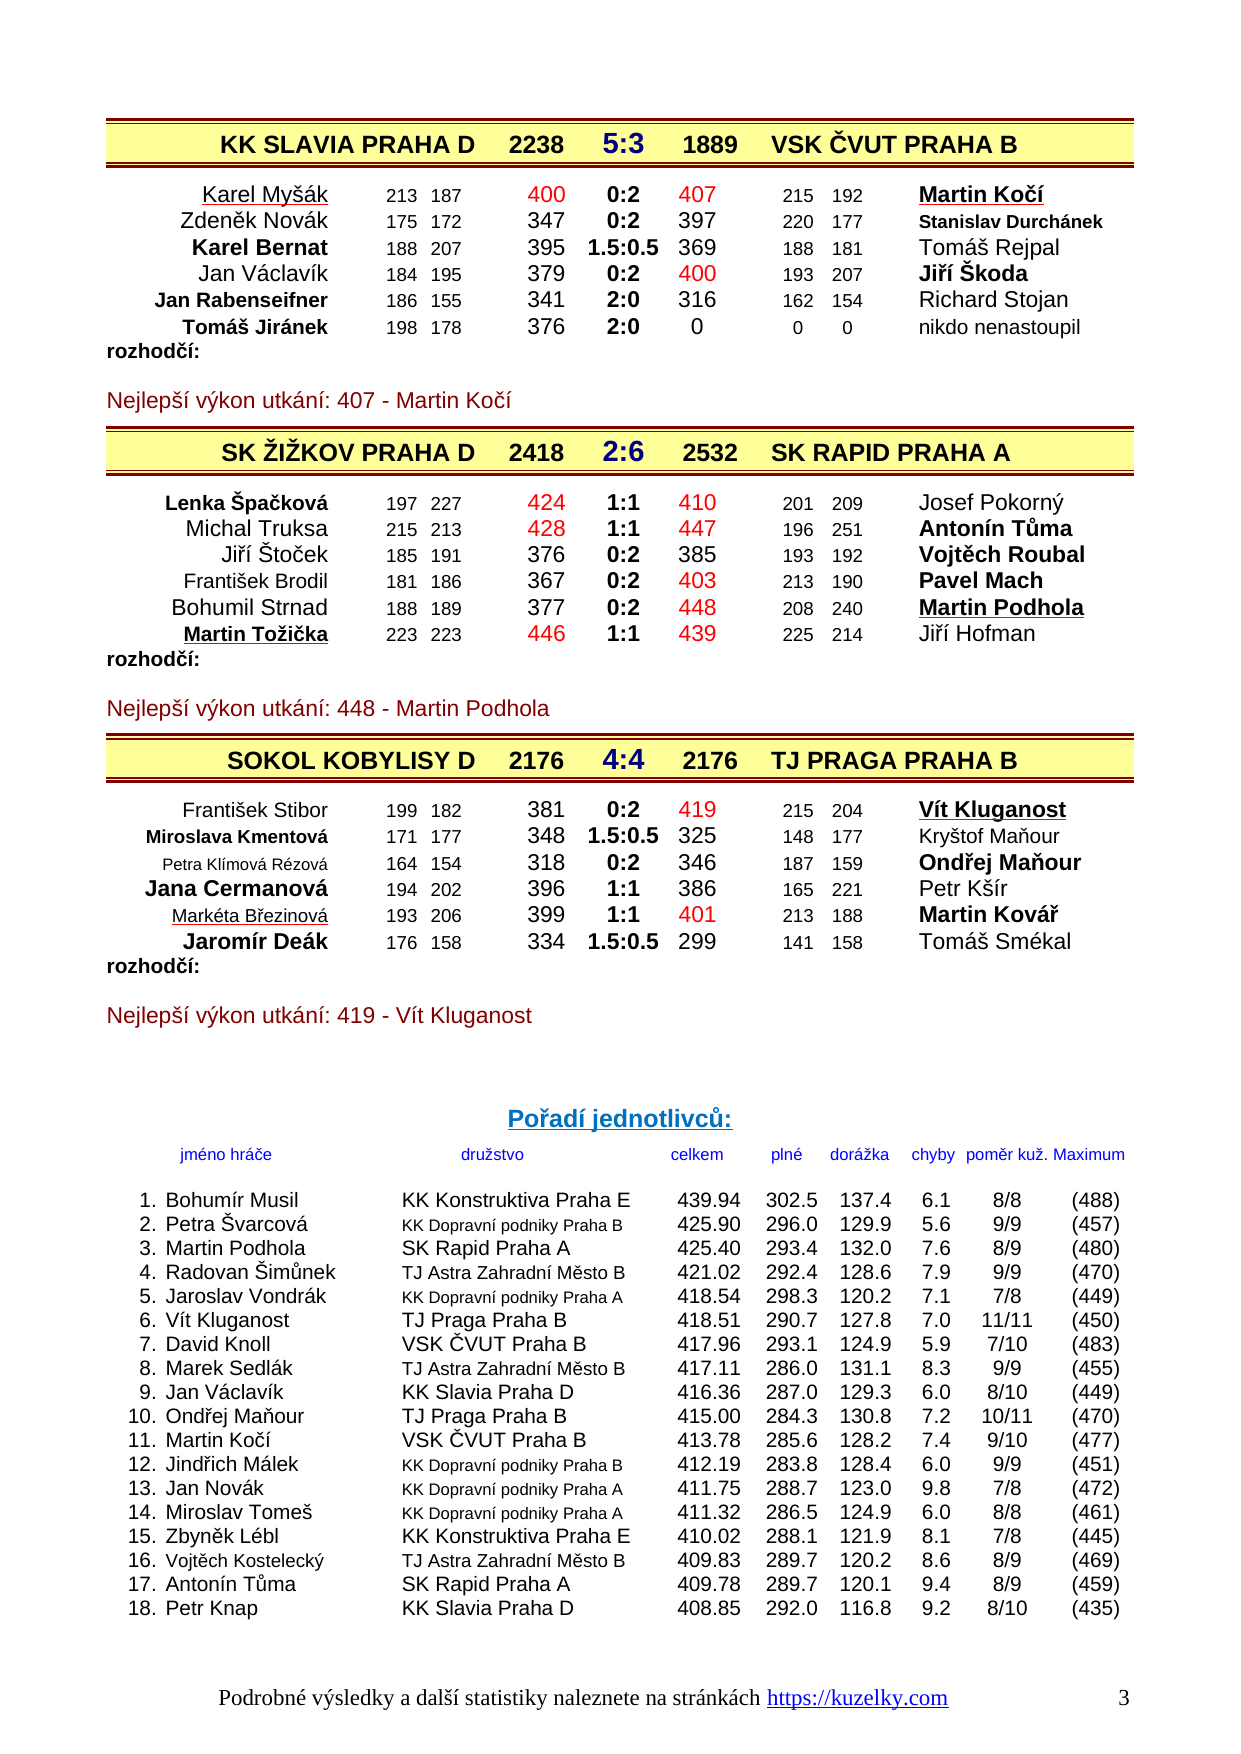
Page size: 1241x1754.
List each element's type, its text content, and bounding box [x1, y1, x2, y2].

text Lenka Špačková 197 227 424 1:1 410 201 209 Josef Pokorný [106, 488, 1134, 515]
text 12. Jindřich Málek KK Dopravní podniky Praha B 412.19 283.8 128.4 6.0 9/9 (451) [106, 1452, 1134, 1476]
text 10. Ondřej Maňour TJ Praga Praha B 415.00 284.3 130.8 7.2 10/11 (470) [106, 1404, 1134, 1428]
text rozhodčí: [106, 339, 1134, 363]
text 3. Martin Podhola SK Rapid Praha A 425.40 293.4 132.0 7.6 8/9 (480) [106, 1236, 1134, 1260]
text rozhodčí: [106, 954, 1134, 978]
text 6. Vít Kluganost TJ Praga Praha B 418.51 290.7 127.8 7.0 11/11 (450) [106, 1308, 1134, 1332]
text Miroslava Kmentová 171 177 348 1.5:0.5 325 148 177 Kryštof Maňour [106, 822, 1134, 849]
text 1. Bohumír Musil KK Konstruktiva Praha E 439.94 302.5 137.4 6.1 8/8 (488) [106, 1188, 1134, 1212]
text Karel Myšák 213 187 400 0:2 407 215 192 Martin Kočí [106, 181, 1134, 207]
text Bohumil Strnad 188 189 377 0:2 448 208 240 Martin Podhola [106, 594, 1134, 620]
text Martin Tožička 223 223 446 1:1 439 225 214 Jiří Hofman [106, 620, 1134, 647]
text Pořadí jednotlivců: [94, 1104, 1145, 1132]
text 2. Petra Švarcová KK Dopravní podniky Praha B 425.90 296.0 129.9 5.6 9/9 (457) [106, 1212, 1134, 1236]
text 7. David Knoll VSK ČVUT Praha B 417.96 293.1 124.9 5.9 7/10 (483) [106, 1332, 1134, 1356]
text 4. Radovan Šimůnek TJ Astra Zahradní Město B 421.02 292.4 128.6 7.9 9/9 (470) [106, 1260, 1134, 1284]
text 11. Martin Kočí VSK ČVUT Praha B 413.78 285.6 128.2 7.4 9/10 (477) [106, 1428, 1134, 1452]
text jméno hráče družstvo celkem plné dorážka chyby poměr kuž. Maximum [106, 1145, 1134, 1164]
text Karel Bernat 188 207 395 1.5:0.5 369 188 181 Tomáš Rejpal [106, 233, 1134, 260]
text Jaromír Deák 176 158 334 1.5:0.5 299 141 158 Tomáš Smékal [106, 928, 1134, 954]
text 15. Zbyněk Lébl KK Konstruktiva Praha E 410.02 288.1 121.9 8.1 7/8 (445) [106, 1523, 1134, 1547]
text Petra Klímová Rézová 164 154 318 0:2 346 187 159 Ondřej Maňour [106, 849, 1134, 875]
text Michal Truksa 215 213 428 1:1 447 196 251 Antonín Tůma [106, 515, 1134, 541]
text Jan Václavík 184 195 379 0:2 400 193 207 Jiří Škoda [106, 260, 1134, 286]
text 16. Vojtěch Kostelecký TJ Astra Zahradní Město B 409.83 289.7 120.2 8.6 8/9 (469) [106, 1547, 1134, 1571]
text 9. Jan Václavík KK Slavia Praha D 416.36 287.0 129.3 6.0 8/10 (449) [106, 1380, 1134, 1404]
text Markéta Březinová 193 206 399 1:1 401 213 188 Martin Kovář [106, 901, 1134, 928]
text Sokol Kobylisy D 2176 4:4 2176 TJ Praga Praha B [106, 740, 1134, 777]
text 13. Jan Novák KK Dopravní podniky Praha A 411.75 288.7 123.0 9.8 7/8 (472) [106, 1476, 1134, 1499]
text 5. Jaroslav Vondrák KK Dopravní podniky Praha A 418.54 298.3 120.2 7.1 7/8 (449) [106, 1284, 1134, 1308]
text Nejlepší výkon utkání: 448 - Martin Podhola [106, 694, 1134, 721]
text Jiří Štoček 185 191 376 0:2 385 193 192 Vojtěch Roubal [106, 541, 1134, 567]
text 18. Petr Knap KK Slavia Praha D 408.85 292.0 116.8 9.2 8/10 (435) [106, 1595, 1134, 1619]
text Jan Rabenseifner 186 155 341 2:0 316 162 154 Richard Stojan [106, 286, 1134, 313]
text KK Slavia Praha D 2238 5:3 1889 VSK ČVUT Praha B [106, 124, 1134, 162]
text Nejlepší výkon utkání: 419 - Vít Kluganost [106, 1002, 1134, 1028]
text rozhodčí: [106, 647, 1134, 671]
text Tomáš Jiránek 198 178 376 2:0 0 0 0 nikdo nenastoupil [106, 313, 1134, 339]
text 14. Miroslav Tomeš KK Dopravní podniky Praha A 411.32 286.5 124.9 6.0 8/8 (461) [106, 1499, 1134, 1523]
text Zdeněk Novák 175 172 347 0:2 397 220 177 Stanislav Durchánek [106, 207, 1134, 233]
text SK Žižkov Praha D 2418 2:6 2532 SK Rapid Praha A [106, 432, 1134, 470]
text František Stibor 199 182 381 0:2 419 215 204 Vít Kluganost [106, 796, 1134, 822]
text Nejlepší výkon utkání: 407 - Martin Kočí [106, 387, 1134, 413]
text 17. Antonín Tůma SK Rapid Praha A 409.78 289.7 120.1 9.4 8/9 (459) [106, 1571, 1134, 1595]
text Jana Cermanová 194 202 396 1:1 386 165 221 Petr Kšír [106, 875, 1134, 901]
text 8. Marek Sedlák TJ Astra Zahradní Město B 417.11 286.0 131.1 8.3 9/9 (455) [106, 1356, 1134, 1380]
text František Brodil 181 186 367 0:2 403 213 190 Pavel Mach [106, 567, 1134, 594]
